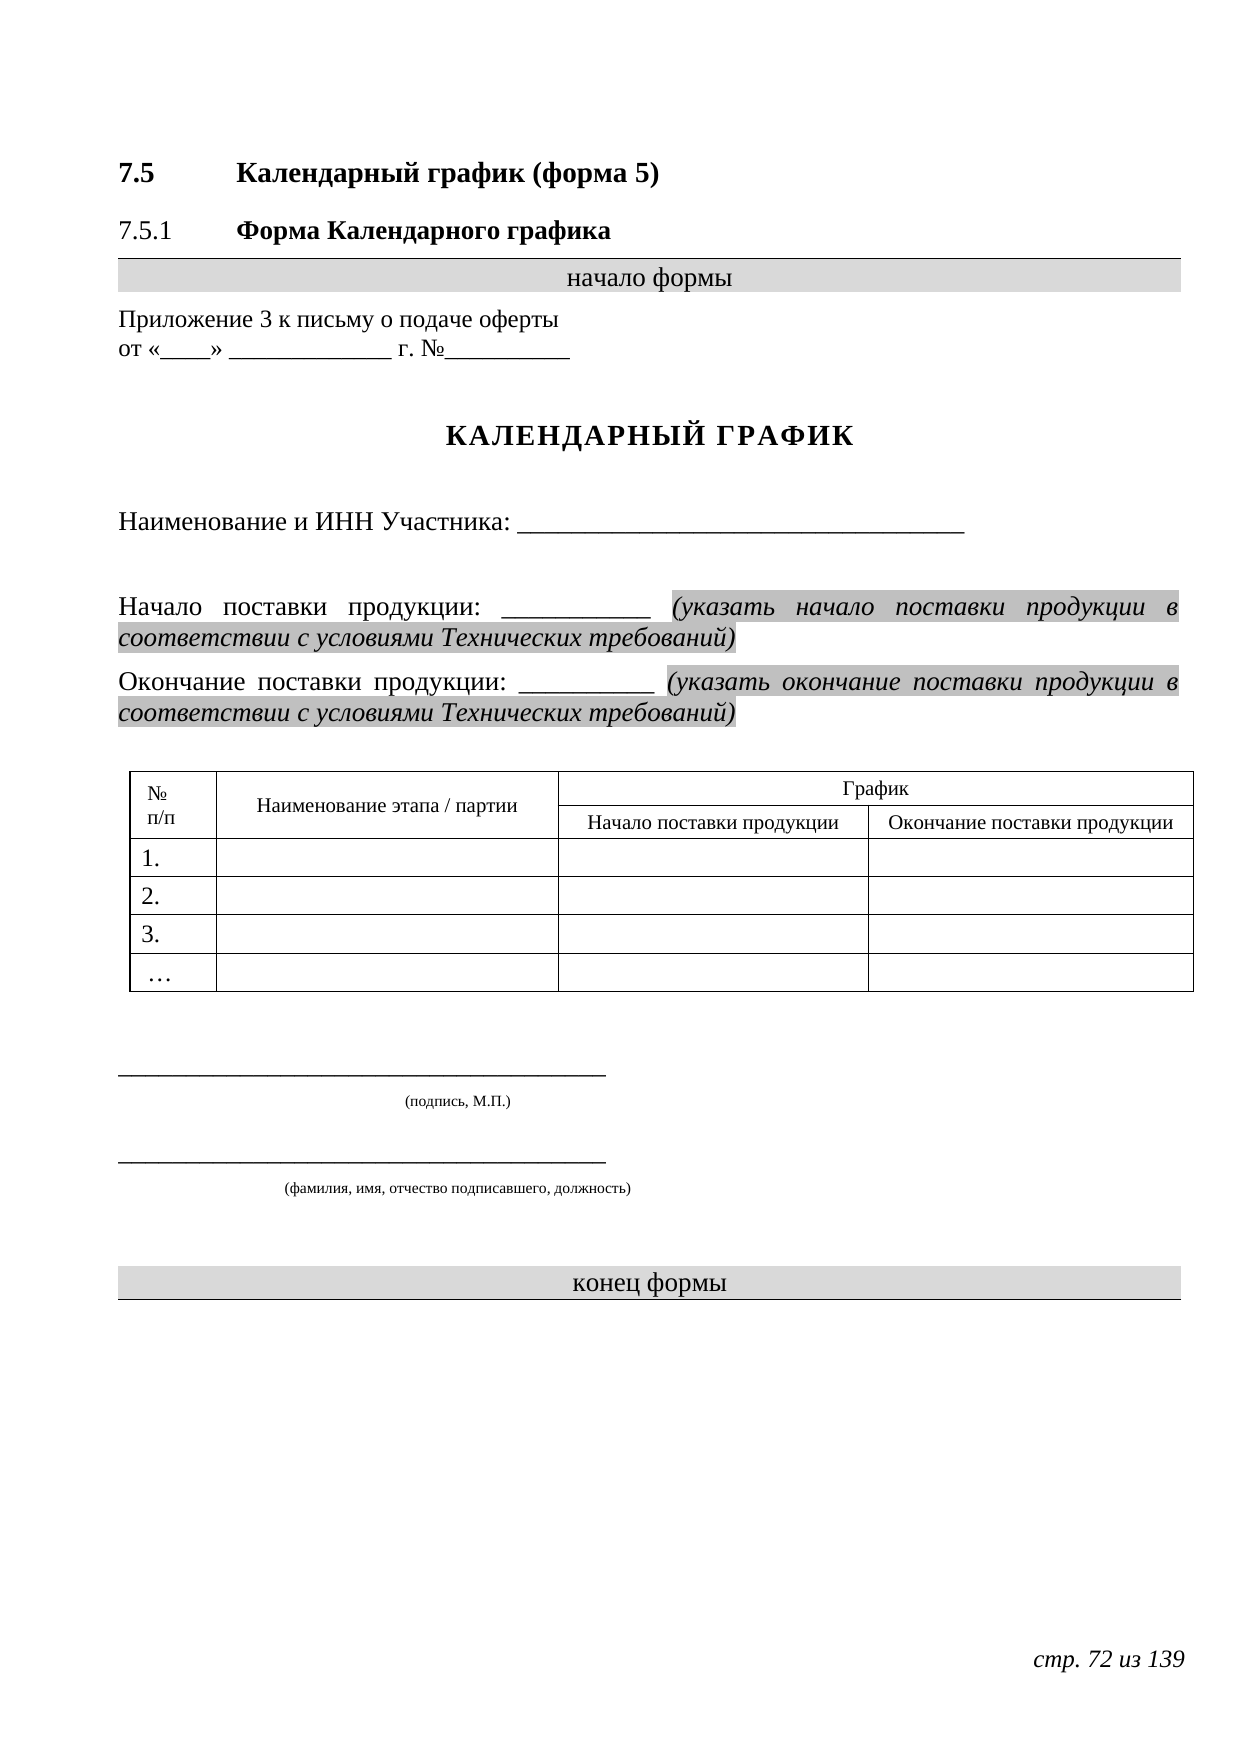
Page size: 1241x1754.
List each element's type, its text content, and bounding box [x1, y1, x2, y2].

table_header График [559, 772, 1193, 804]
table_cell [869, 839, 1193, 876]
table_cell [131, 915, 216, 952]
text конец формы [118, 1266, 1181, 1299]
text (фамилия, имя, отчество подписавшего, должность) [118, 1179, 797, 1210]
text Приложение 3 к письму о подаче оферты от «____» _____________ г. №__________ [118, 304, 1181, 362]
table_cell [217, 839, 558, 876]
text (подпись, М.П.) [118, 1091, 797, 1122]
table_cell [217, 915, 558, 952]
table_cell [869, 877, 1193, 914]
text ____________________________________ [118, 1135, 1181, 1166]
text Календарный график [118, 418, 1181, 452]
table_cell [559, 915, 868, 952]
text Окончание поставки продукции: __________ (указать окончание поставки продукции в соответствии с условиями Технических требований) [118, 665, 667, 696]
table_cell [217, 954, 558, 991]
text Наименование и ИНН Участника: _________________________________ [118, 506, 1181, 537]
subtitle Календарный график (форма 5) [118, 156, 1181, 189]
text Окончание поставки продукции: __________ (указать окончание поставки продукции в соответствии с условиями Технических требований) [736, 665, 1181, 727]
table_cell … [131, 954, 216, 991]
text Начало поставки продукции: ___________ (указать начало поставки продукции в соответствии с условиями Технических требований) [736, 590, 1181, 653]
table_cell [559, 877, 868, 914]
table_cell [131, 839, 216, 876]
table_cell Окончание поставки продукции [869, 806, 1193, 838]
table_cell [131, 877, 216, 914]
table_header № п/п [131, 772, 216, 838]
text Начало поставки продукции: ___________ (указать начало поставки продукции в соответствии с условиями Технических требований) [118, 590, 672, 622]
table_cell Начало поставки продукции [559, 806, 868, 838]
table_cell [559, 954, 868, 991]
table_cell [559, 839, 868, 876]
text ____________________________________ [118, 1048, 1181, 1079]
table_cell [869, 915, 1193, 952]
text начало формы [118, 259, 1181, 292]
table_cell [217, 877, 558, 914]
text Форма Календарного графика [118, 214, 1181, 245]
table_cell [869, 954, 1193, 991]
table_header Наименование этапа / партии [217, 772, 558, 838]
